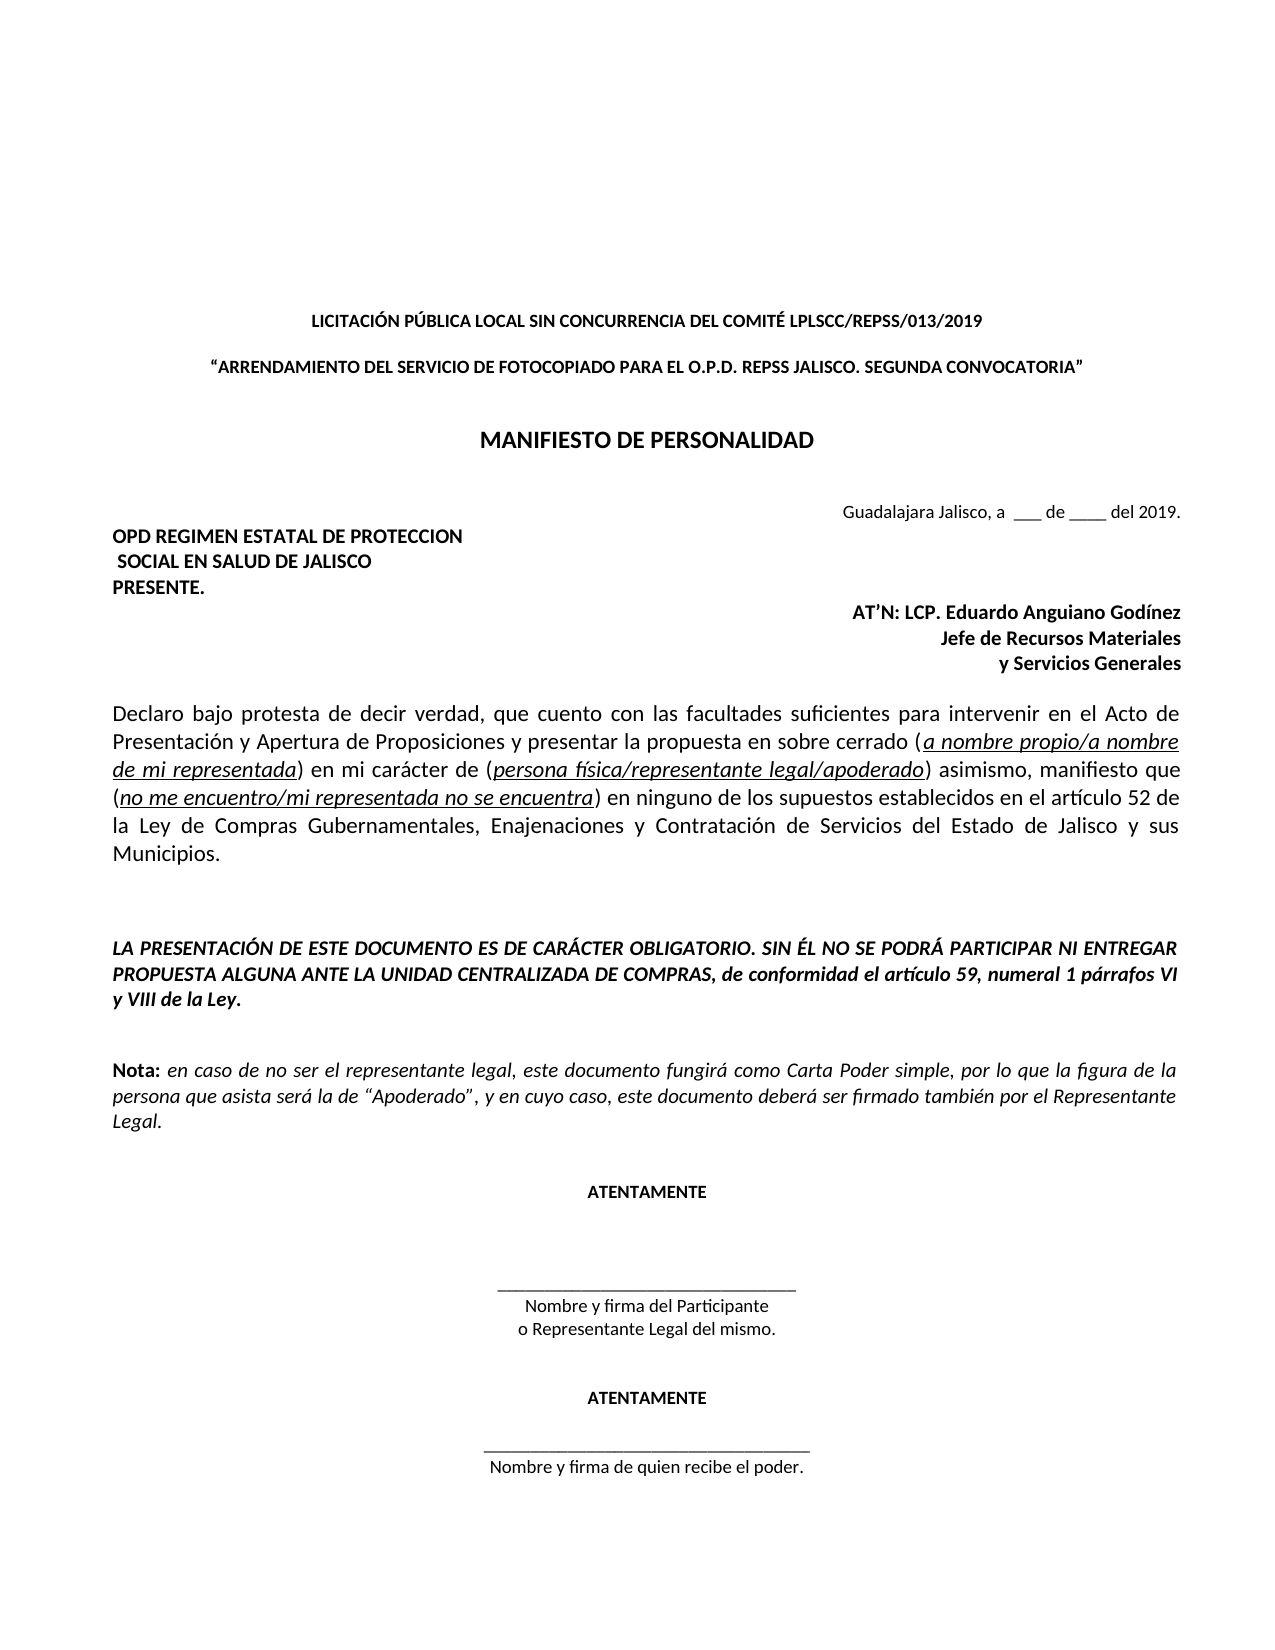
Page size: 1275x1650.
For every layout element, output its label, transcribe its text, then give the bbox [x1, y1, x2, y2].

text Nombre y firma del Participante [112, 1294, 1181, 1317]
text OPD REGIMEN ESTATAL DE PROTECCION [112, 523, 1181, 549]
text ________________________________ [112, 1271, 1181, 1294]
text MANIFIESTO DE PERSONALIDAD [112, 424, 1181, 454]
text y Servicios Generales [112, 650, 1181, 676]
text Nota: en caso de no ser el representante legal, este documento fungirá como Carta Poder simple, por lo que la figura de la persona que asista será la de “Apoderado”, y en cuyo caso, este documento deberá ser firmado también por el Representante Legal. [112, 1058, 1181, 1134]
text ATENTAMENTE [112, 1180, 1181, 1203]
text AT’N: LCP. Eduardo Anguiano Godínez [112, 599, 1181, 625]
text Jefe de Recursos Materiales [112, 625, 1181, 650]
text o Representante Legal del mismo. [112, 1317, 1181, 1340]
text LA PRESENTACIÓN DE ESTE DOCUMENTO ES DE CARÁCTER OBLIGATORIO. SIN ÉL NO SE PODRÁ PARTICIPAR NI ENTREGAR PROPUESTA ALGUNA ANTE LA UNIDAD CENTRALIZADA DE COMPRAS, de conformidad el artículo 59, numeral 1 párrafos VI y VIII de la Ley. [112, 936, 1181, 1012]
text ATENTAMENTE [112, 1386, 1181, 1409]
text “ARRENDAMIENTO DEL SERVICIO DE FOTOCOPIADO PARA EL O.P.D. REPSS JALISCO. SEGUNDA CONVOCATORIA” [112, 355, 1181, 378]
text LICITACIÓN PÚBLICA LOCAL SIN CONCURRENCIA DEL COMITÉ LPLSCC/REPSS/013/2019 [112, 309, 1181, 332]
text ___________________________________ [112, 1432, 1181, 1455]
text Guadalajara Jalisco, a ___ de ____ del 2019. [112, 500, 1181, 523]
text SOCIAL EN SALUD DE JALISCO [112, 549, 1181, 574]
text Nombre y firma de quien recibe el poder. [112, 1455, 1181, 1478]
text Declaro bajo protesta de decir verdad, que cuento con las facultades suficientes para intervenir en el Acto de Presentación y Apertura de Proposiciones y presentar la propuesta en sobre cerrado (a nombre propio/a nombre de mi representada) en mi carácter de (persona física/representante legal/apoderado) asimismo, manifiesto que (no me encuentro/mi representada no se encuentra) en ninguno de los supuestos establecidos en el artículo 52 de la Ley de Compras Gubernamentales, Enajenaciones y Contratación de Servicios del Estado de Jalisco y sus Municipios. [112, 699, 1181, 867]
text PRESENTE. [112, 574, 1181, 599]
